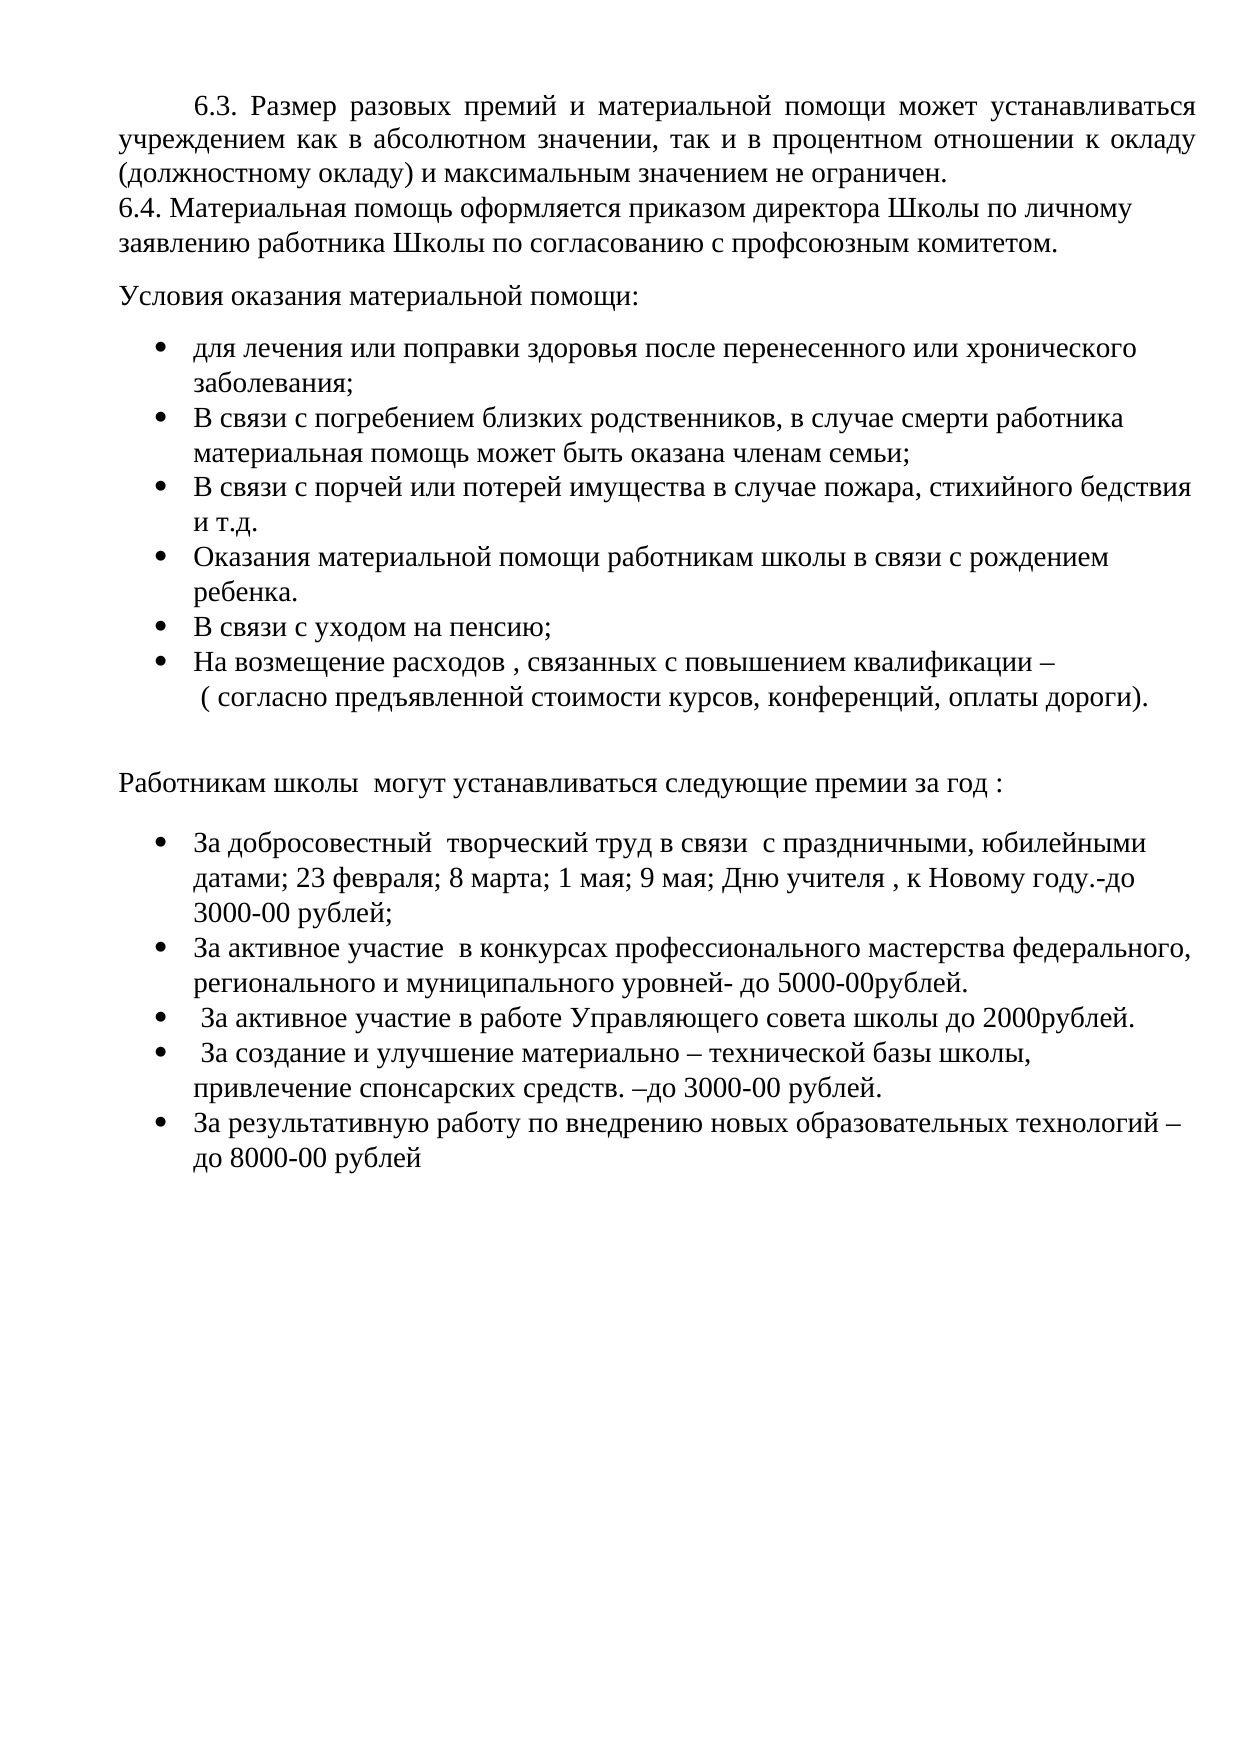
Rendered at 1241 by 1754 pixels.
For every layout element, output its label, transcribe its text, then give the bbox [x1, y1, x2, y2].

text 6.4. Материальная помощь оформляется приказом директора Школы по личному заявлению работника Школы по согласованию с профсоюзным комитетом. [118, 189, 1196, 259]
list В связи с погребением близких родственников, в случае смерти работника материальная помощь может быть оказана членам семьи; [156, 398, 1196, 468]
list За активное участие в работе Управляющего совета школы до 2000рублей. [156, 999, 1196, 1034]
list За активное участие в конкурсах профессионального мастерства федерального, регионального и муниципального уровней- до 5000-00рублей. [156, 929, 1196, 999]
list В связи с уходом на пенсию; [156, 608, 1196, 643]
list В связи с порчей или потерей имущества в случае пожара, стихийного бедствия и т.д. [156, 468, 1196, 538]
list для лечения или поправки здоровья после перенесенного или хронического заболевания; [156, 329, 1196, 398]
list Оказания материальной помощи работникам школы в связи с рождением ребенка. [156, 538, 1196, 608]
text Условия оказания материальной помощи: [118, 276, 1196, 311]
list За результативную работу по внедрению новых образовательных технологий – до 8000-00 рублей [156, 1103, 1196, 1173]
list За добросовестный творческий труд в связи с праздничными, юбилейными датами; 23 февраля; 8 марта; 1 мая; 9 мая; Дню учителя , к Новому году.-до 3000-00 рублей; [156, 824, 1196, 929]
text 6.3. Размер разовых премий и материальной помощи может устанавливаться учреждением как в абсолютном значении, так и в процентном отношении к окладу (должностному окладу) и максимальным значением не ограничен. [118, 89, 1196, 189]
list За создание и улучшение материально – технической базы школы, привлечение спонсарских средств. –до 3000-00 рублей. [156, 1034, 1196, 1103]
list На возмещение расходов , связанных с повышением квалификации – [156, 643, 1196, 678]
text Работникам школы могут устанавливаться следующие премии за год : [118, 765, 1196, 798]
list ( согласно предъявленной стоимости курсов, конференций, оплаты дороги). [193, 678, 1196, 713]
